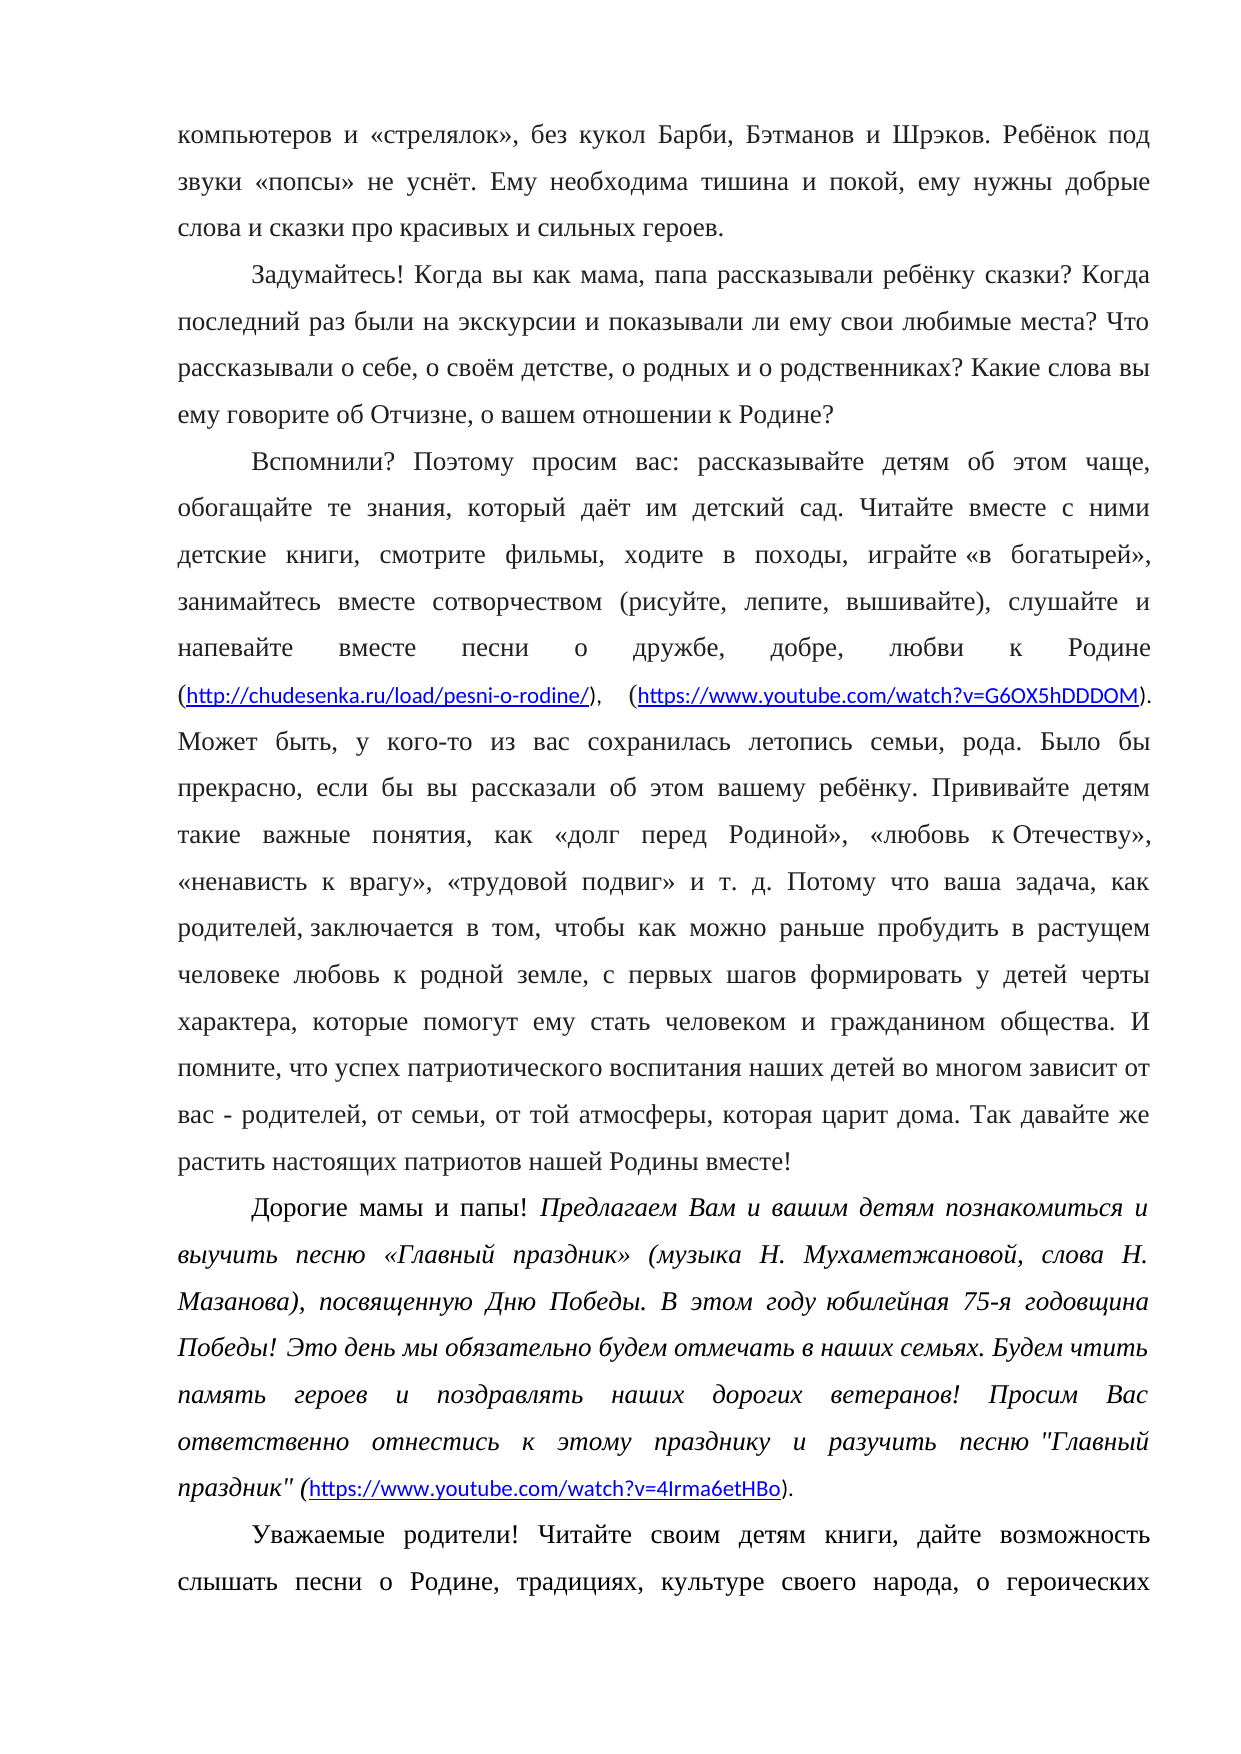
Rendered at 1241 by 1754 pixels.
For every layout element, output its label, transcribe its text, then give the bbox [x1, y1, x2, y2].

text Вспомнили? Поэтому просим вас: рассказывайте детям об этом чаще, обогащайте те знания, который даёт им детский сад. Читайте вместе с ними детские книги, смотрите фильмы, ходите в походы, играйте «в богатырей», занимайтесь вместе сотворчеством (рисуйте, лепите, вышивайте), слушайте и напевайте вместе песни о дружбе, добре, любви к Родине (http://chudesenka.ru/load/pesni-o-rodine/), (https://www.youtube.com/watch?v=G6OX5hDDDOM). Может быть, у кого-то из вас сохранилась летопись семьи, рода. Было бы прекрасно, если бы вы рассказали об этом вашему ребёнку. Прививайте детям такие важные понятия, как «долг перед Родиной», «любовь к Отечеству», «ненависть к врагу», «трудовой подвиг» и т. д. Потому что ваша задача, как родителей, заключается в том, чтобы как можно раньше пробудить в растущем человеке любовь к родной земле, с первых шагов формировать у детей черты характера, которые помогут ему стать человеком и гражданином общества. И помните, что успех патриотического воспитания наших детей во многом зависит от вас - родителей, от семьи, от той атмосферы, которая царит дома. Так давайте же растить настоящих патриотов нашей Родины вместе! [177, 445, 1152, 1176]
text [177, 118, 1152, 243]
text Задумайтесь! Когда вы как мама, папа рассказывали ребёнку сказки? Когда последний раз были на экскурсии и показывали ли ему свои любимые места? Что рассказывали о себе, о своём детстве, о родных и о родственниках? Какие слова вы ему говорите об Отчизне, о вашем отношении к Родине? [177, 258, 1152, 429]
text Дорогие мамы и папы! Предлагаем Вам и вашим детям познакомиться и выучить песню «Главный праздник» (музыка Н. Мухаметжановой, слова Н. Мазанова), посвященную Дню Победы. В этом году юбилейная 75-я годовщина Победы! Это день мы обязательно будем отмечать в наших семьях. Будем чтить память героев и поздравлять наших дорогих ветеранов! Просим Вас ответственно отнестись к этому празднику и разучить песню "Главный праздник" (https://www.youtube.com/watch?v=4Irma6etHBo). [177, 1191, 1152, 1503]
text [177, 1518, 1152, 1596]
